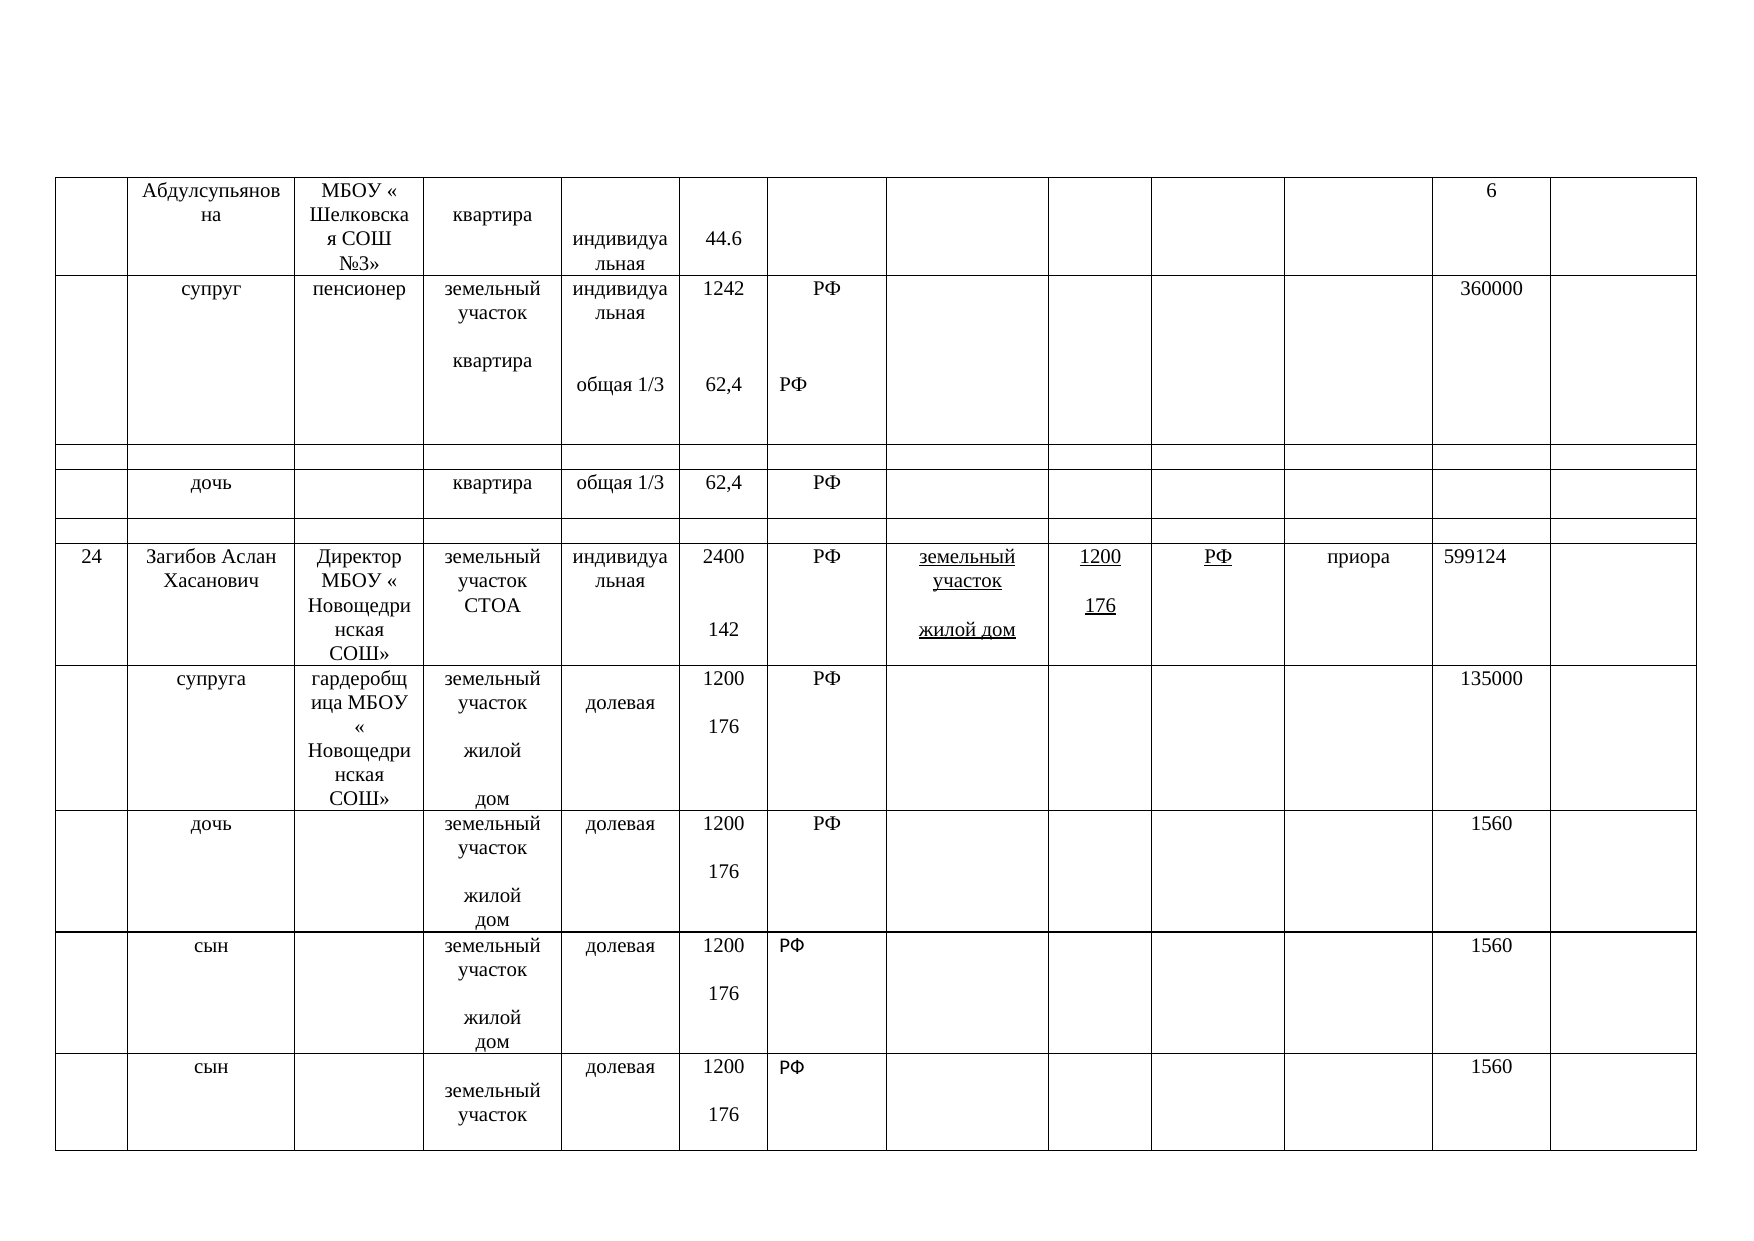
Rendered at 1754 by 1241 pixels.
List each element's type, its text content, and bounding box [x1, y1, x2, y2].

table_cell [562, 519, 679, 543]
table_cell [887, 666, 1048, 810]
table_cell [887, 445, 1048, 469]
table_cell [128, 519, 294, 543]
table_cell [295, 933, 423, 1053]
table_cell РФ [1152, 544, 1284, 665]
table_cell [1152, 666, 1284, 810]
table_cell 1200 176 [1049, 544, 1151, 665]
table_cell [768, 519, 886, 543]
table_cell [1152, 178, 1284, 274]
table_cell [295, 1054, 423, 1150]
table_cell земельный участок жилой дом [424, 933, 561, 1053]
table_cell [1285, 811, 1432, 931]
table_cell [887, 178, 1048, 274]
table_cell супруга [128, 666, 294, 810]
table_cell [680, 519, 767, 543]
table_cell РФ РФ [768, 276, 886, 444]
table_cell [1049, 811, 1151, 931]
table_cell [1285, 666, 1432, 810]
table_cell 1200 176 [680, 933, 767, 1053]
table_cell [1551, 519, 1696, 543]
table_cell 23 [56, 178, 127, 274]
table_cell [887, 1054, 1048, 1150]
table_cell земельный участок жилой дом [424, 666, 561, 810]
table_cell [1433, 470, 1550, 518]
table_cell [1152, 276, 1284, 444]
table_cell 1200 176 [680, 1054, 767, 1150]
table_cell [295, 519, 423, 543]
table_cell пенсионер [295, 276, 423, 444]
table_cell [295, 811, 423, 931]
table_cell [768, 445, 886, 469]
table_cell дочь [128, 470, 294, 518]
table_cell [1049, 519, 1151, 543]
table_cell [128, 445, 294, 469]
table_cell РФ [768, 666, 886, 810]
table_cell [56, 666, 127, 810]
table_cell [56, 811, 127, 931]
table_cell РФ [768, 811, 886, 931]
table_cell 360000 [1433, 276, 1550, 444]
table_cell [295, 178, 423, 274]
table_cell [424, 1054, 561, 1150]
table_cell [1285, 178, 1432, 274]
table_cell РФ [768, 544, 886, 665]
table_cell 62,4 [680, 470, 767, 518]
table_cell [1152, 470, 1284, 518]
table_cell гардеробщица МБОУ « Новощедринская СОШ» [295, 666, 423, 810]
table_cell [887, 933, 1048, 1053]
table_cell [56, 445, 127, 469]
table_cell долевая [562, 666, 679, 810]
table_cell земельный участок квартира [424, 276, 561, 444]
table_cell квартира [424, 470, 561, 518]
table_cell [1285, 519, 1432, 543]
table_cell 2400 142 [680, 544, 767, 665]
table_cell Загибов Аслан Хасанович [128, 544, 294, 665]
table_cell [128, 178, 294, 274]
table_cell дочь [128, 811, 294, 931]
table_cell [1152, 811, 1284, 931]
table_cell [1049, 470, 1151, 518]
table_cell Директор МБОУ « Новощедринская СОШ» [295, 544, 423, 665]
table_cell [56, 933, 127, 1053]
table_cell земельный участок жилой дом [424, 811, 561, 931]
table_cell РФ [768, 470, 886, 518]
table_cell [424, 445, 561, 469]
table_cell [1049, 445, 1151, 469]
table_cell 62,4 44.6 [680, 178, 767, 274]
table_cell [1551, 811, 1696, 931]
table_cell [1285, 445, 1432, 469]
table_cell общая 1/3 [562, 470, 679, 518]
table_cell [1049, 933, 1151, 1053]
table_cell приора [1285, 544, 1432, 665]
table_cell [1285, 1054, 1432, 1150]
table_cell [1551, 666, 1696, 810]
table_cell индивидуальная [562, 544, 679, 665]
table_cell 599124 [1433, 544, 1550, 665]
table_cell долевая [562, 933, 679, 1053]
table_cell сын [128, 933, 294, 1053]
table_cell [1551, 276, 1696, 444]
table_cell РФ [768, 933, 886, 1053]
table_cell долевая [562, 811, 679, 931]
table_cell 7195734.36 [1433, 178, 1550, 274]
table_cell земельный участок жилой дом [887, 544, 1048, 665]
table_cell [887, 519, 1048, 543]
table_cell [56, 470, 127, 518]
table_cell [424, 519, 561, 543]
table_cell сын [128, 1054, 294, 1150]
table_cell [562, 178, 679, 274]
table_cell [1551, 178, 1696, 274]
table_cell [1049, 178, 1151, 274]
table_cell [295, 445, 423, 469]
table_cell [1152, 933, 1284, 1053]
table_cell [1551, 445, 1696, 469]
table_cell [887, 470, 1048, 518]
table_cell [1551, 544, 1696, 665]
table_cell [562, 445, 679, 469]
table_cell [1152, 519, 1284, 543]
table_cell 1560 [1433, 1054, 1550, 1150]
table_cell 135000 [1433, 666, 1550, 810]
table_cell долевая [562, 1054, 679, 1150]
table_cell 24 [56, 544, 127, 665]
table_cell супруг [128, 276, 294, 444]
table_cell [1049, 666, 1151, 810]
table_cell 1200 176 [680, 811, 767, 931]
table_cell [295, 470, 423, 518]
table_cell [56, 276, 127, 444]
table_cell [1551, 933, 1696, 1053]
table_cell [680, 445, 767, 469]
table_cell земельный участок СТОА [424, 544, 561, 665]
table_cell [1285, 470, 1432, 518]
table_cell [1551, 470, 1696, 518]
table_cell [768, 178, 886, 274]
table_cell 1560 [1433, 933, 1550, 1053]
table_cell [1285, 933, 1432, 1053]
table_cell 1560 [1433, 811, 1550, 931]
table_cell [1551, 1054, 1696, 1150]
table_cell [1049, 276, 1151, 444]
table_cell [56, 1054, 127, 1150]
table_cell квартира квартира [424, 178, 561, 274]
table_cell [1049, 1054, 1151, 1150]
table_cell индивидуальная общая 1/3 [562, 276, 679, 444]
table_cell 1242 62,4 [680, 276, 767, 444]
table_cell [887, 276, 1048, 444]
table_cell [887, 811, 1048, 931]
table_cell РФ [768, 1054, 886, 1150]
table_cell [1433, 519, 1550, 543]
table_cell 1200 176 [680, 666, 767, 810]
table_cell [1433, 445, 1550, 469]
table_cell [1152, 445, 1284, 469]
table_cell [1152, 1054, 1284, 1150]
table_cell [1285, 276, 1432, 444]
table_cell [56, 519, 127, 543]
